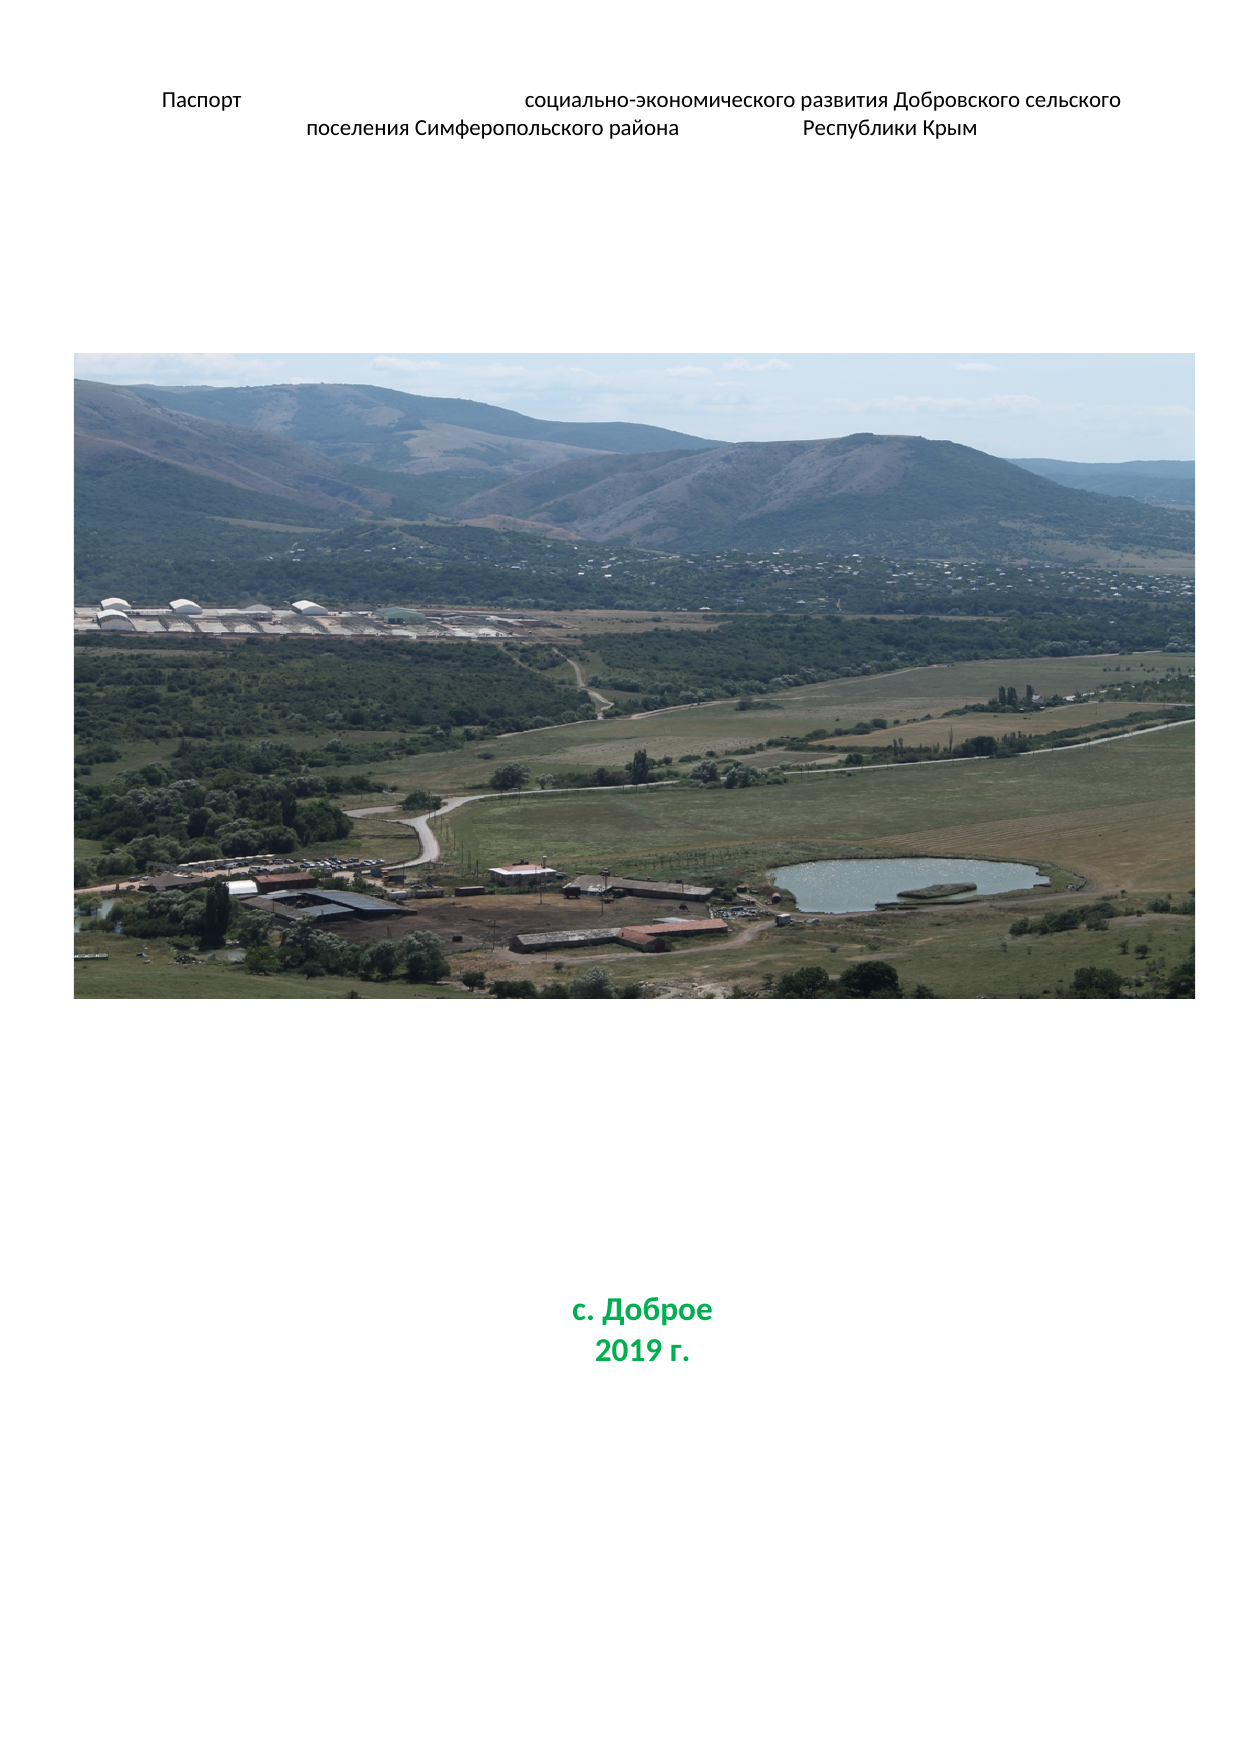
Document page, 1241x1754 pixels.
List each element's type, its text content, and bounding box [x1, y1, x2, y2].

picture [73, 353, 1196, 999]
text с. Доброе [118, 1288, 1167, 1329]
text 2019 г. [118, 1329, 1167, 1370]
